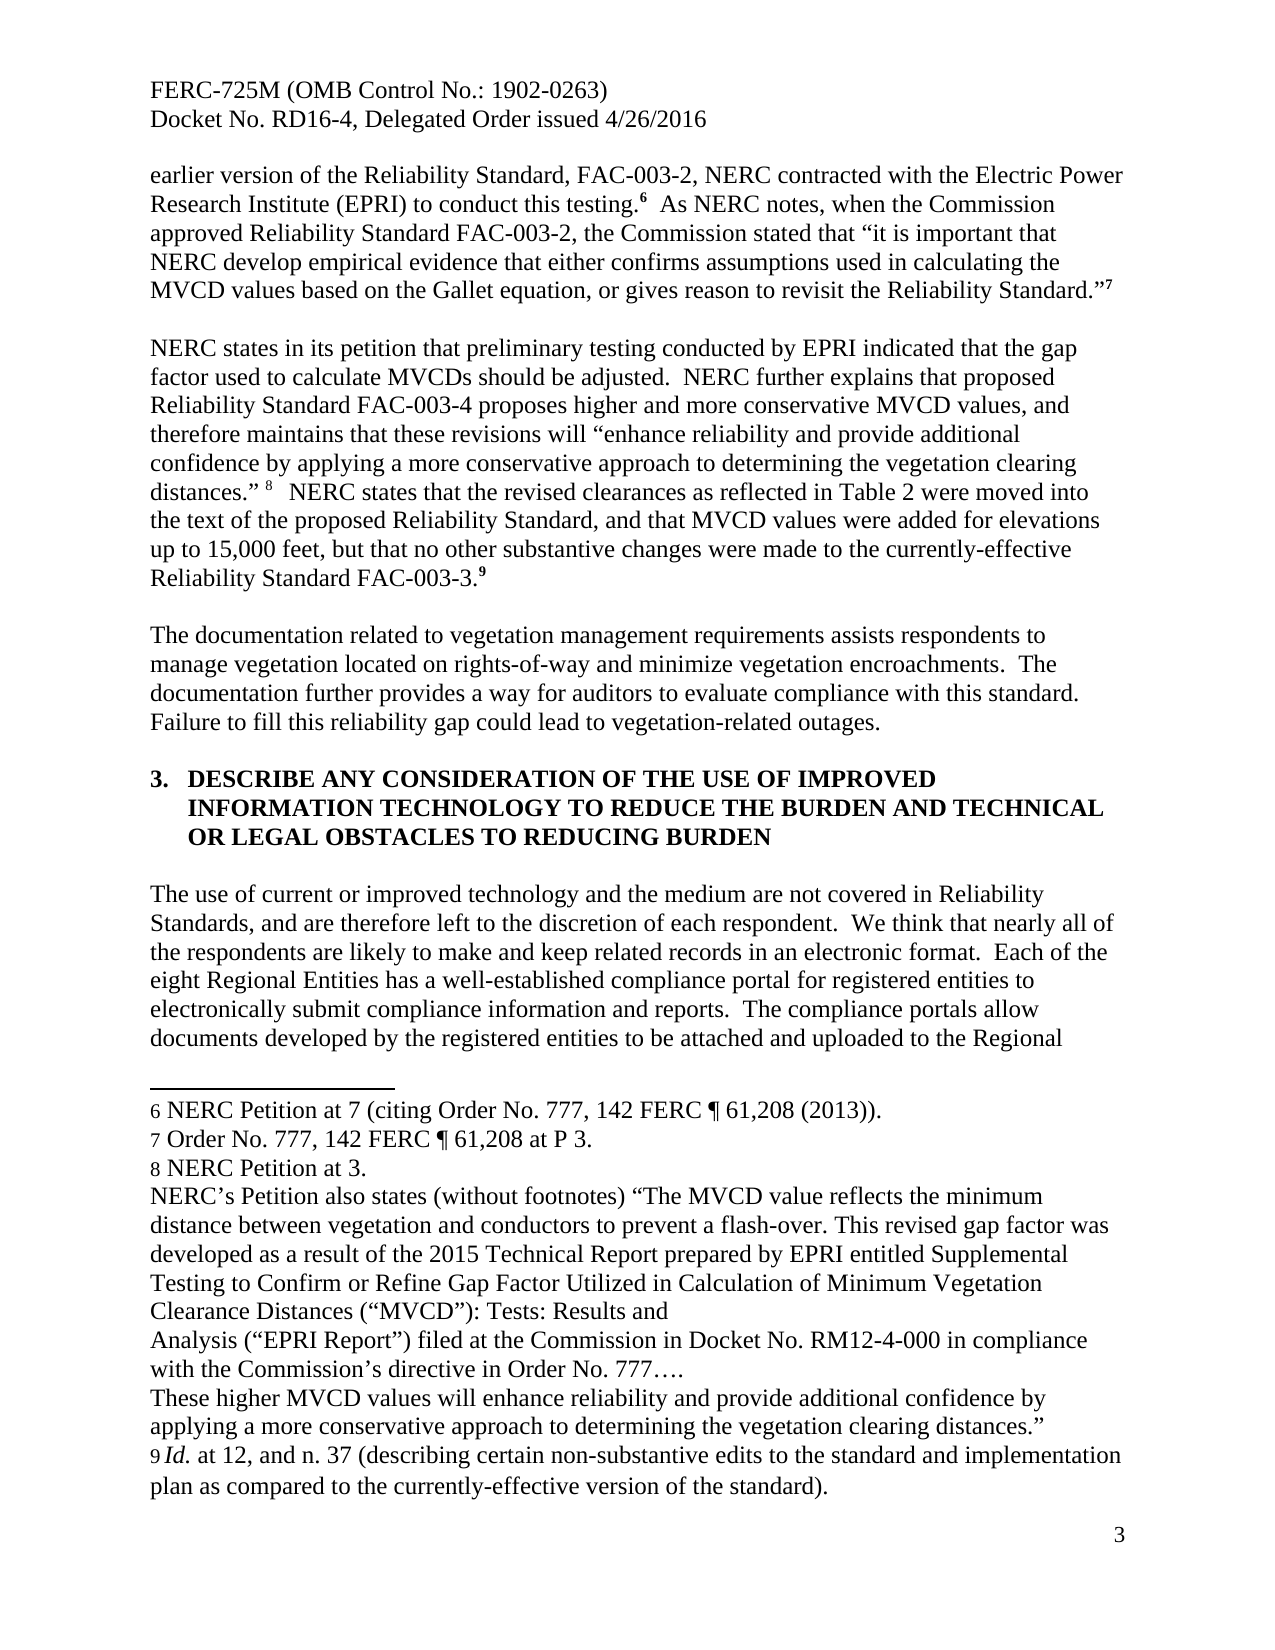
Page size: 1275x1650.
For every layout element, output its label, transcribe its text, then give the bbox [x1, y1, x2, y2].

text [150, 161, 1125, 304]
text NERC states in its petition that preliminary testing conducted by EPRI indicated that the gap factor used to calculate MVCDs should be adjusted. NERC further explains that proposed Reliability Standard FAC-003-4 proposes higher and more conservative MVCD values, and therefore maintains that these revisions will “enhance reliability and provide additional confidence by applying a more conservative approach to determining the vegetation clearing distances.” NERC states that the revised clearances as reflected in Table 2 were moved into the text of the proposed Reliability Standard, and that MVCD values were added for elevations up to 15,000 feet, but that no other substantive changes were made to the currently-effective Reliability Standard FAC-003-3. [150, 333, 1125, 592]
text The use of current or improved technology and the medium are not covered in Reliability Standards, and are therefore left to the discretion of each respondent. We think that nearly all of the respondents are likely to make and keep related records in an electronic format. Each of the eight Regional Entities has a well-established compliance portal for registered entities to electronically submit compliance information and reports. The compliance portals allow documents developed by the registered entities to be attached and uploaded to the Regional Entity’s portal. Compliance data can also be submitted by filling out data forms on the portals. These portals are accessible through an internet browser password-protected user interface. [150, 879, 1125, 1052]
list DESCRIBE ANY CONSIDERATION OF THE USE OF IMPROVED INFORMATION TECHNOLOGY TO REDUCE THE BURDEN AND TECHNICAL OR LEGAL OBSTACLES TO REDUCING BURDEN [150, 764, 1125, 851]
text The documentation related to vegetation management requirements assists respondents to manage vegetation located on rights-of-way and minimize vegetation encroachments. The documentation further provides a way for auditors to evaluate compliance with this standard. Failure to fill this reliability gap could lead to vegetation-related outages. [150, 621, 1125, 736]
